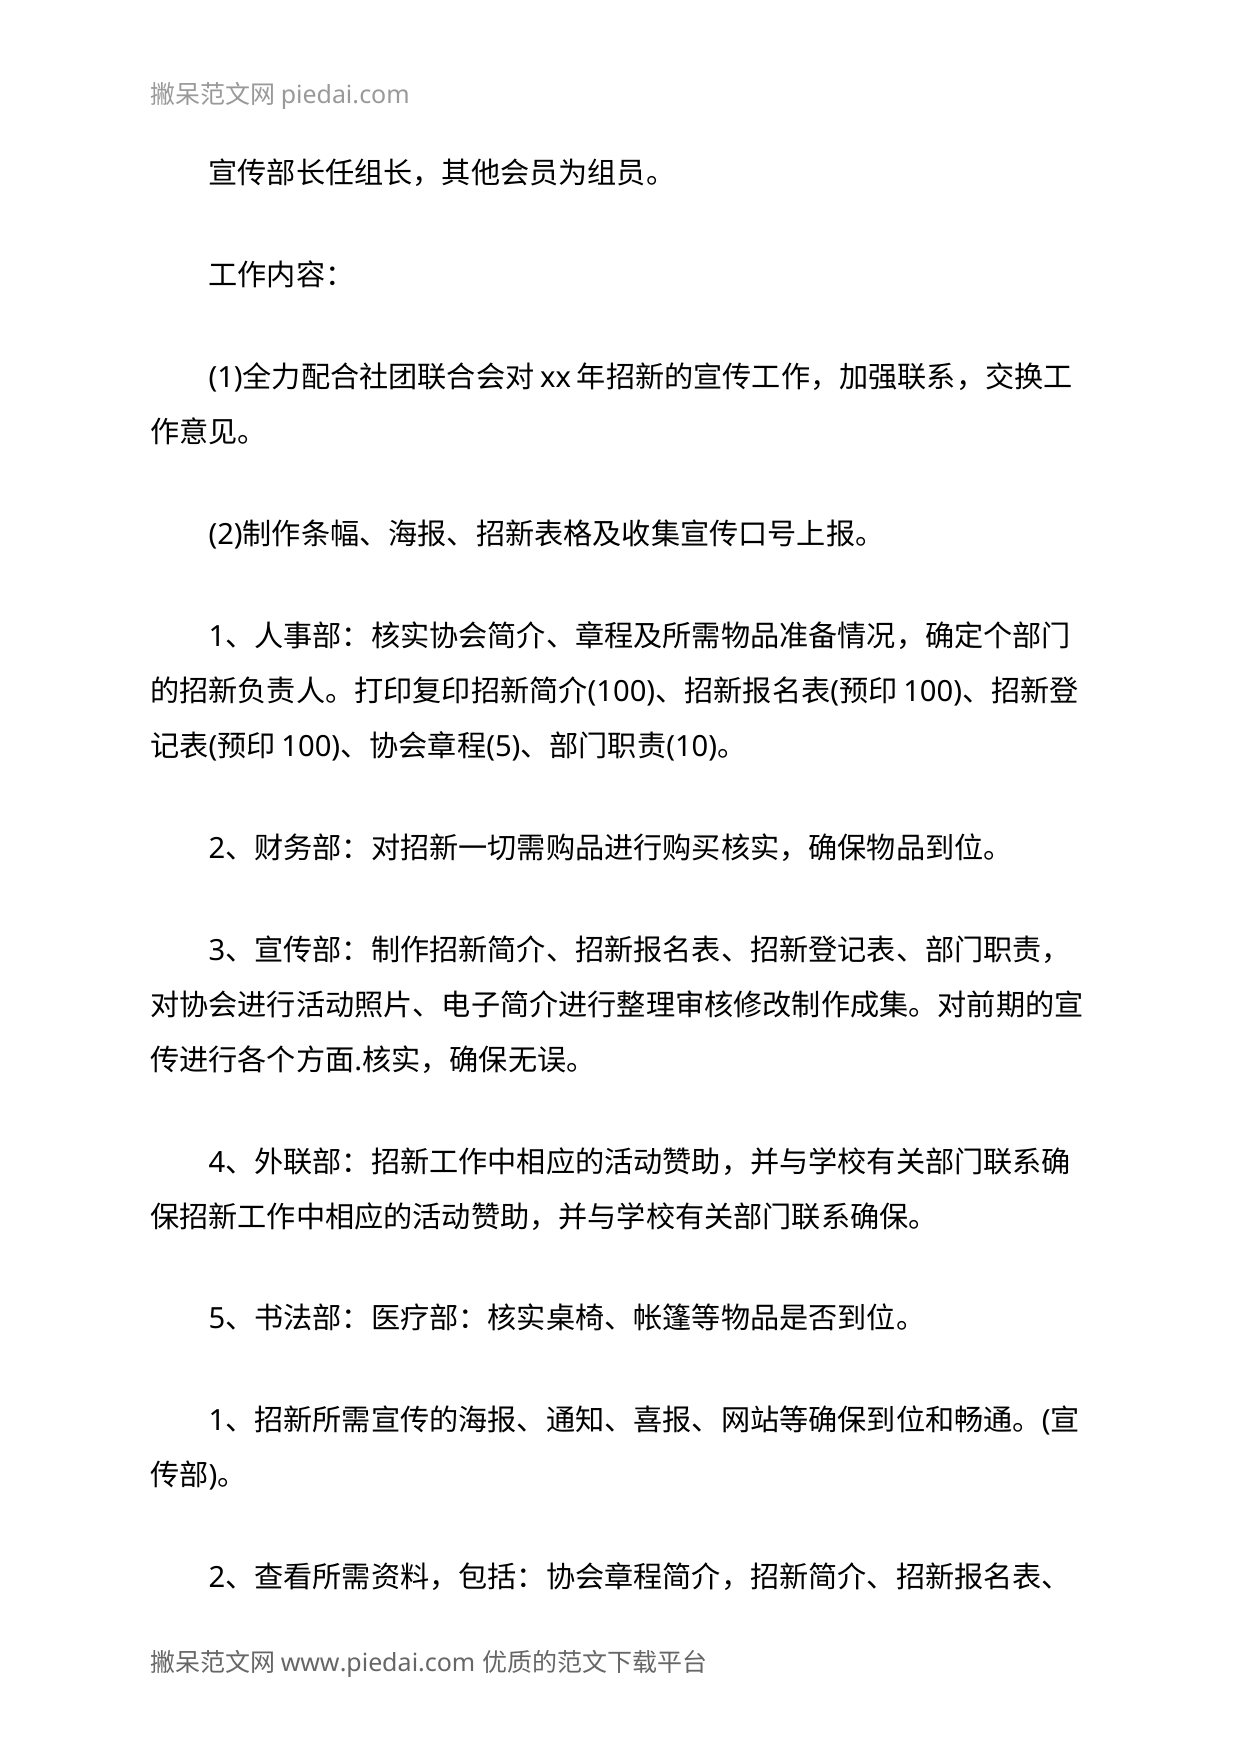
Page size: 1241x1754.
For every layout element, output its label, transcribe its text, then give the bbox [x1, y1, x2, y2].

text 5、书法部：医疗部：核实桌椅、帐篷等物品是否到位。 [150, 1295, 1090, 1337]
text 1、招新所需宣传的海报、通知、喜报、网站等确保到位和畅通。(宣传部)。 [150, 1397, 1090, 1494]
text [150, 1554, 1090, 1596]
text 3、宣传部：制作招新简介、招新报名表、招新登记表、部门职责，对协会进行活动照片、电子简介进行整理审核修改制作成集。对前期的宣传进行各个方面.核实，确保无误。 [150, 926, 1090, 1078]
text (1)全力配合社团联合会对xx年招新的宣传工作，加强联系，交换工作意见。 [150, 353, 1090, 451]
text 1、人事部：核实协会简介、章程及所需物品准备情况，确定个部门的招新负责人。打印复印招新简介(100)、招新报名表(预印100)、招新登记表(预印100)、协会章程(5)、部门职责(10)。 [150, 612, 1090, 765]
text 4、外联部：招新工作中相应的活动赞助，并与学校有关部门联系确保招新工作中相应的活动赞助，并与学校有关部门联系确保。 [150, 1138, 1090, 1235]
text (2)制作条幅、海报、招新表格及收集宣传口号上报。 [150, 510, 1090, 553]
text 工作内容： [150, 252, 1090, 294]
text 2、财务部：对招新一切需购品进行购买核实，确保物品到位。 [150, 824, 1090, 867]
text 宣传部长任组长，其他会员为组员。 [150, 150, 1090, 192]
